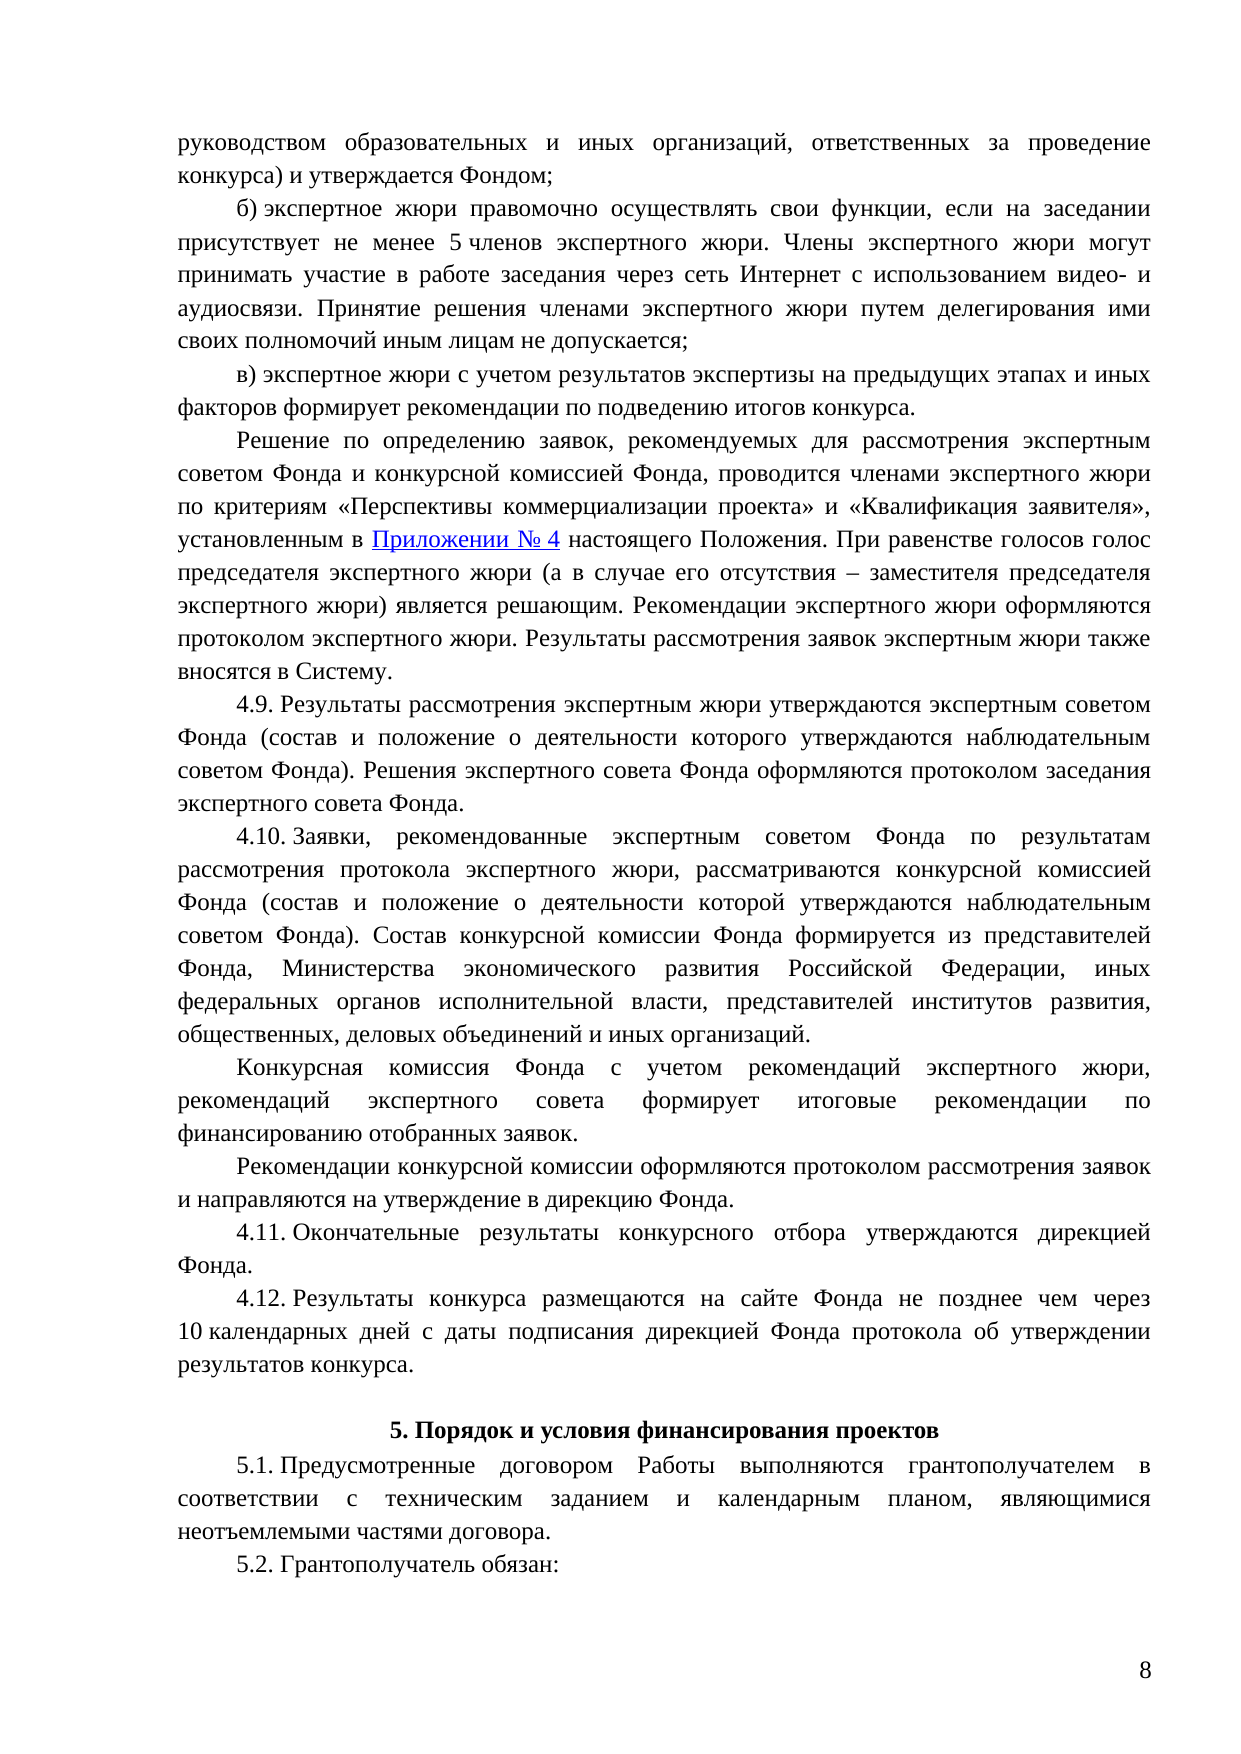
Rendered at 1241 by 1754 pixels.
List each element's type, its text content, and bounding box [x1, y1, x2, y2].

text Конкурсная комиссия Фонда с учетом рекомендаций экспертного жюри, рекомендаций экспертного совета формирует итоговые рекомендации по финансированию отобранных заявок. [177, 1052, 1152, 1147]
text б) экспертное жюри правомочно осуществлять свои функции, если на заседании присутствует не менее 5 членов экспертного жюри. Члены экспертного жюри могут принимать участие в работе заседания через сеть Интернет с использованием видео- и аудиосвязи. Принятие решения членами экспертного жюри путем делегирования ими своих полномочий иным лицам не допускается; [177, 193, 1152, 354]
subtitle 5. Порядок и условия финансирования проектов [177, 1415, 1152, 1444]
text 5.1. Предусмотренные договором Работы выполняются грантополучателем в соответствии с техническим заданием и календарным планом, являющимися неотъемлемыми частями договора. [177, 1450, 1152, 1545]
text 4.11. Окончательные результаты конкурсного отбора утверждаются дирекцией Фонда. [177, 1217, 1152, 1279]
text Рекомендации конкурсной комиссии оформляются протоколом рассмотрения заявок и направляются на утверждение в дирекцию Фонда. [177, 1151, 1152, 1213]
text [177, 127, 1152, 189]
text Решение по определению заявок, рекомендуемых для рассмотрения экспертным советом Фонда и конкурсной комиссией Фонда, проводится членами экспертного жюри по критериям «Перспективы коммерциализации проекта» и «Квалификация заявителя», установленным в Приложении № 4 настоящего Положения. При равенстве голосов голос председателя экспертного жюри (а в случае его отсутствия – заместителя председателя экспертного жюри) является решающим. Рекомендации экспертного жюри оформляются протоколом экспертного жюри. Результаты рассмотрения заявок экспертным жюри также вносятся в Систему. [177, 425, 1152, 684]
text 4.10. Заявки, рекомендованные экспертным советом Фонда по результатам рассмотрения протокола экспертного жюри, рассматриваются конкурсной комиссией Фонда (состав и положение о деятельности которой утверждаются наблюдательным советом Фонда). Состав конкурсной комиссии Фонда формируется из представителей Фонда, Министерства экономического развития Российской Федерации, иных федеральных органов исполнительной власти, представителей институтов развития, общественных, деловых объединений и иных организаций. [177, 821, 1152, 1048]
text 5.2. Грантополучатель обязан: [177, 1549, 1152, 1578]
text 4.9. Результаты рассмотрения экспертным жюри утверждаются экспертным советом Фонда (состав и положение о деятельности которого утверждаются наблюдательным советом Фонда). Решения экспертного совета Фонда оформляются протоколом заседания экспертного совета Фонда. [177, 689, 1152, 817]
text в) экспертное жюри с учетом результатов экспертизы на предыдущих этапах и иных факторов формирует рекомендации по подведению итогов конкурса. [177, 359, 1152, 420]
text 4.12. Результаты конкурса размещаются на сайте Фонда не позднее чем через 10 календарных дней с даты подписания дирекцией Фонда протокола об утверждении результатов конкурса. [177, 1283, 1152, 1378]
